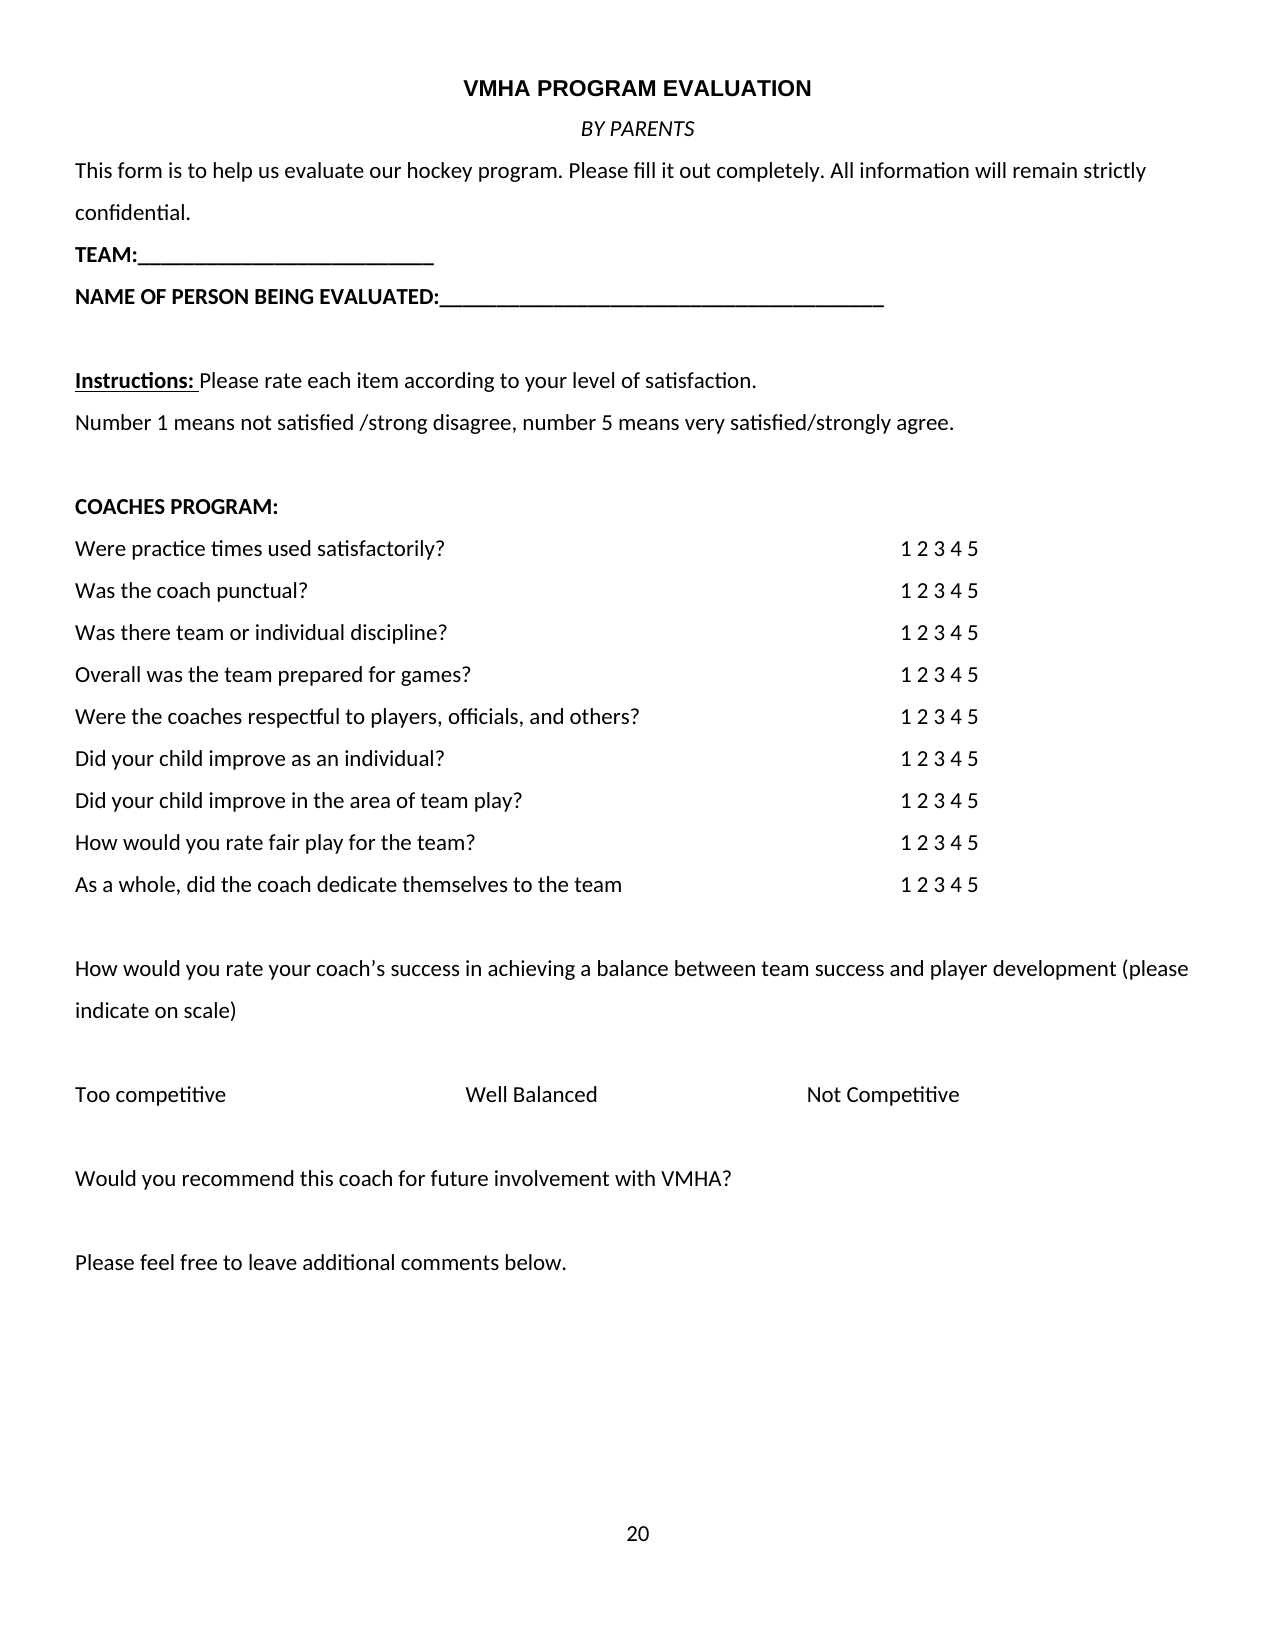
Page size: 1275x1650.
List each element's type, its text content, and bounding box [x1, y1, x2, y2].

text Number 1 means not satisfied /strong disagree, number 5 means very satisfied/strongly agree. [75, 408, 1200, 436]
text VMHA PROGRAM EVALUATION [75, 75, 1200, 101]
text BY PARENTS [75, 114, 1200, 142]
text Was there team or individual discipline? 1 2 3 4 5 [75, 618, 1200, 646]
text Instructions: Please rate each item according to your level of satisfaction. [75, 366, 1200, 394]
text Were practice times used satisfactorily? 1 2 3 4 5 [75, 534, 1200, 562]
text As a whole, did the coach dedicate themselves to the team 1 2 3 4 5 [75, 870, 1200, 898]
text Were the coaches respectful to players, officials, and others? 1 2 3 4 5 [75, 702, 1200, 730]
text Was the coach punctual? 1 2 3 4 5 [75, 576, 1200, 604]
text Too competitive Well Balanced Not Competitive [75, 1080, 1200, 1108]
text Overall was the team prepared for games? 1 2 3 4 5 [75, 660, 1200, 688]
text NAME OF PERSON BEING EVALUATED:_______________________________________ [75, 282, 1200, 310]
text Did your child improve in the area of team play? 1 2 3 4 5 [75, 786, 1200, 814]
text How would you rate fair play for the team? 1 2 3 4 5 [75, 828, 1200, 856]
text How would you rate your coach’s success in achieving a balance between team success and player development (please indicate on scale) [75, 954, 1200, 1024]
text COACHES PROGRAM: [75, 492, 1200, 520]
text Would you recommend this coach for future involvement with VMHA? [75, 1164, 1200, 1192]
text This form is to help us evaluate our hockey program. Please fill it out completely. All information will remain strictly confidential. [75, 156, 1200, 226]
text Did your child improve as an individual? 1 2 3 4 5 [75, 744, 1200, 772]
text TEAM:__________________________ [75, 240, 1200, 268]
text Please feel free to leave additional comments below. [75, 1248, 1200, 1276]
